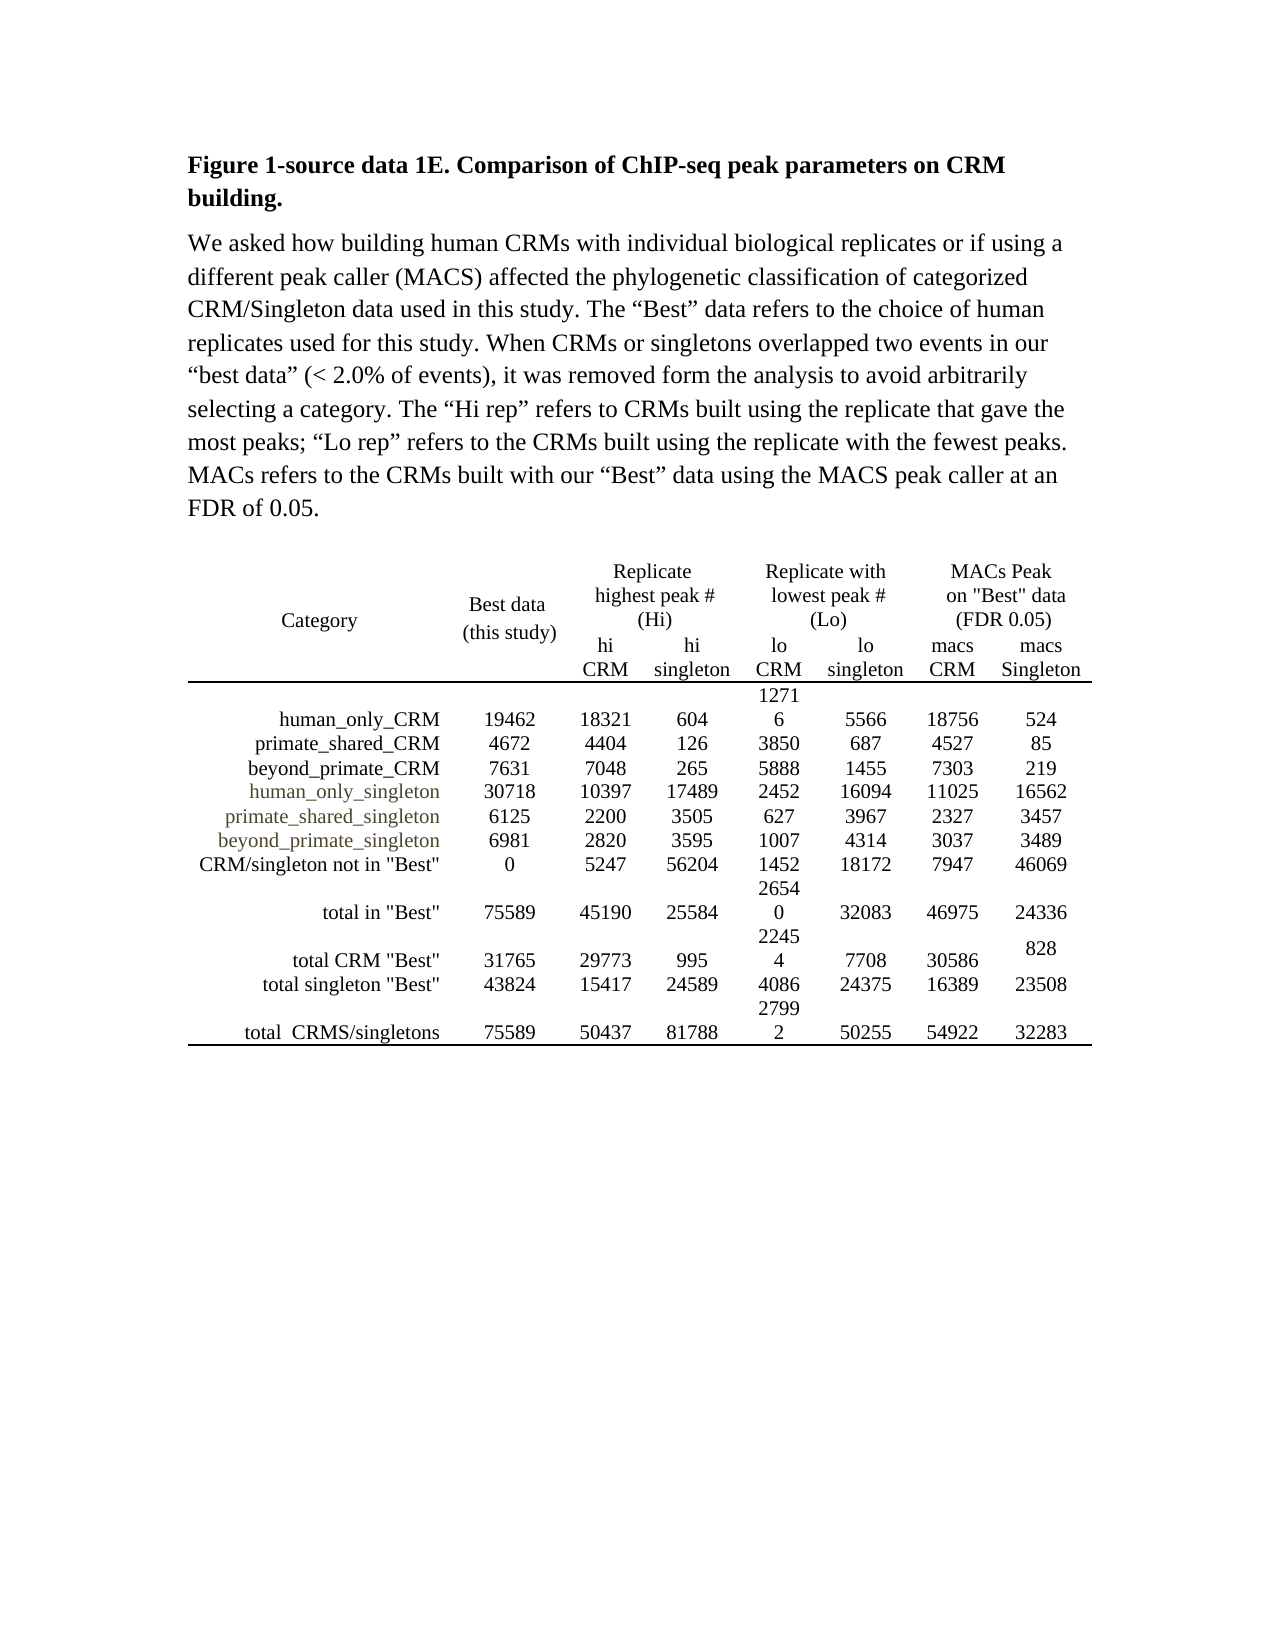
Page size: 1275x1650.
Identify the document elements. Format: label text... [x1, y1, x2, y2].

table_cell 5566 [816, 683, 915, 731]
table_cell beyond_primate_CRM [188, 755, 451, 779]
table_cell primate_shared_singleton [188, 804, 451, 828]
table_cell 16094 [816, 780, 915, 803]
table_cell CRM/singleton not in "Best" [188, 852, 451, 876]
table_cell 18172 [816, 852, 915, 876]
table_cell 4527 [915, 731, 990, 755]
table_cell macs Singleton [990, 631, 1092, 681]
subtitle Figure 1-source data 1E. Comparison of ChIP-seq peak parameters on CRM building. [187, 150, 1087, 212]
table_cell 16562 [990, 780, 1092, 803]
table_cell 30586 [915, 924, 990, 972]
table_cell 6981 [451, 828, 568, 852]
table_header Category [188, 559, 451, 681]
table_cell 524 [990, 683, 1092, 731]
table_cell 54922 [915, 996, 990, 1044]
table_cell 85 [990, 731, 1092, 755]
table_cell hi singleton [643, 631, 742, 681]
table_cell 12716 [742, 683, 816, 731]
table_cell 22454 [742, 924, 816, 972]
table_cell 75589 [451, 996, 568, 1044]
table_cell 5888 [742, 755, 816, 779]
table_cell 5247 [568, 852, 643, 876]
table_cell 7303 [915, 755, 990, 779]
table_cell 1007 [742, 828, 816, 852]
text We asked how building human CRMs with individual biological replicates or if using a different peak caller (MACS) affected the phylogenetic classification of categorized CRM/Singleton data used in this study. The “Best” data refers to the choice of human replicates used for this study. When CRMs or singletons overlapped two events in our “best data” (< 2.0% of events), it was removed form the analysis to avoid arbitrarily selecting a category. The “Hi rep” refers to CRMs built using the replicate that gave the most peaks; “Lo rep” refers to the CRMs built using the replicate with the fewest peaks. MACs refers to the CRMs built with our “Best” data using the MACS peak caller at an FDR of 0.05. [187, 228, 1087, 521]
table_cell 265 [643, 755, 742, 779]
table_cell 30718 [451, 780, 568, 803]
table_cell 126 [643, 731, 742, 755]
table_cell 1455 [816, 755, 915, 779]
table_cell 23508 [990, 972, 1092, 996]
table_cell 43824 [451, 972, 568, 996]
table_cell 50255 [816, 996, 915, 1044]
table_cell 995 [643, 924, 742, 972]
table_cell lo CRM [742, 631, 816, 681]
table_cell 29773 [568, 924, 643, 972]
table_cell 3505 [643, 804, 742, 828]
table_cell 7947 [915, 852, 990, 876]
table_cell 7048 [568, 755, 643, 779]
table_header Replicate highest peak # (Hi) [568, 559, 742, 631]
table_cell hi CRM [568, 631, 643, 681]
table_cell 16389 [915, 972, 990, 996]
table_cell 3489 [990, 828, 1092, 852]
table_cell 4314 [816, 828, 915, 852]
table_cell macs CRM [915, 631, 990, 681]
table_cell 17489 [643, 780, 742, 803]
table_cell 7631 [451, 755, 568, 779]
table_cell 50437 [568, 996, 643, 1044]
table_cell 3850 [742, 731, 816, 755]
table_header Best data (this study) [451, 559, 568, 681]
table_cell 31765 [451, 924, 568, 972]
table_cell 15417 [568, 972, 643, 996]
table_cell 828 [990, 924, 1092, 972]
table_cell 2452 [742, 780, 816, 803]
table_cell lo singleton [816, 631, 915, 681]
table_cell 7708 [816, 924, 915, 972]
table_cell 45190 [568, 876, 643, 924]
table_cell 27992 [742, 996, 816, 1044]
table_cell 19462 [451, 683, 568, 731]
table_cell human_only_singleton [188, 780, 451, 803]
table_cell 0 [451, 852, 568, 876]
table_cell 4404 [568, 731, 643, 755]
table_cell 6125 [451, 804, 568, 828]
table_cell 18321 [568, 683, 643, 731]
table_cell total CRM "Best" [188, 924, 451, 972]
table_cell 2200 [568, 804, 643, 828]
table_cell 25584 [643, 876, 742, 924]
table_cell 627 [742, 804, 816, 828]
table_cell 24375 [816, 972, 915, 996]
table_cell 3037 [915, 828, 990, 852]
table_cell total singleton "Best" [188, 972, 451, 996]
table_cell 4086 [742, 972, 816, 996]
table_cell 604 [643, 683, 742, 731]
table_cell 11025 [915, 780, 990, 803]
table_cell 10397 [568, 780, 643, 803]
table_cell 18756 [915, 683, 990, 731]
table_cell 1452 [742, 852, 816, 876]
table_cell 24589 [643, 972, 742, 996]
table_cell 4672 [451, 731, 568, 755]
table_cell 46069 [990, 852, 1092, 876]
table_cell 32283 [990, 996, 1092, 1044]
table_cell total in "Best" [188, 876, 451, 924]
table_cell 75589 [451, 876, 568, 924]
table_cell human_only_CRM [188, 683, 451, 731]
table_cell primate_shared_CRM [188, 731, 451, 755]
table_header Replicate with lowest peak # (Lo) [742, 559, 915, 631]
table_cell beyond_primate_singleton [188, 828, 451, 852]
table_cell 687 [816, 731, 915, 755]
table_header MACs Peak on "Best" data (FDR 0.05) [915, 559, 1092, 631]
table_cell 26540 [742, 876, 816, 924]
table_cell 2327 [915, 804, 990, 828]
table_cell 32083 [816, 876, 915, 924]
table_cell 3967 [816, 804, 915, 828]
table_cell 3595 [643, 828, 742, 852]
table_cell 46975 [915, 876, 990, 924]
table_cell 24336 [990, 876, 1092, 924]
table_cell 219 [990, 755, 1092, 779]
table_cell 56204 [643, 852, 742, 876]
table_cell total CRMS/singletons [188, 996, 451, 1044]
table_cell 2820 [568, 828, 643, 852]
table_cell 81788 [643, 996, 742, 1044]
table_cell 3457 [990, 804, 1092, 828]
